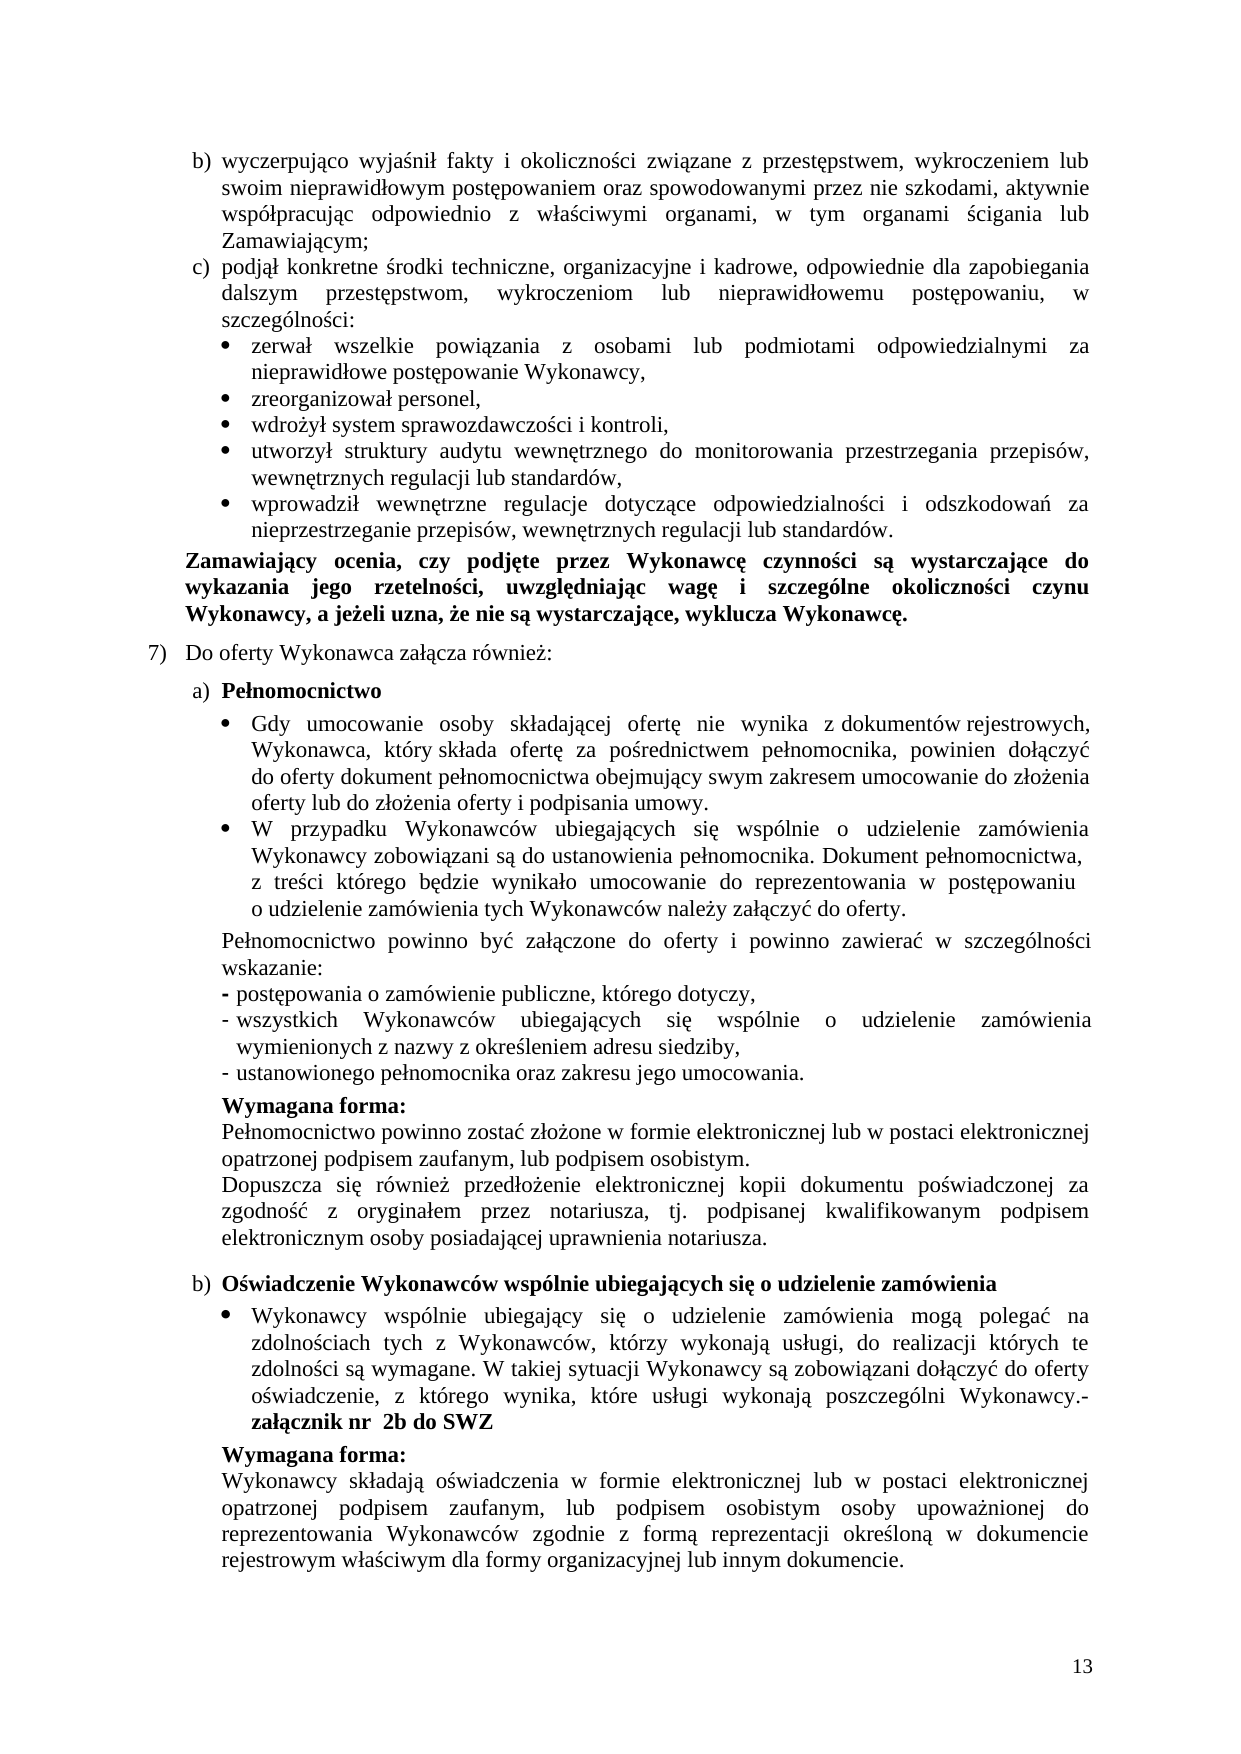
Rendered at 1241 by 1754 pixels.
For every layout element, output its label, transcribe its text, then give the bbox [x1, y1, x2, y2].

text Wymagana forma: [221, 1092, 1091, 1118]
list zerwał wszelkie powiązania z osobami lub podmiotami odpowiedzialnymi za nieprawidłowe postępowanie Wykonawcy, [221, 332, 1091, 385]
list wdrożył system sprawozdawczości i kontroli, [221, 411, 1091, 437]
list ustanowionego pełnomocnika oraz zakresu jego umocowania. [221, 1059, 1093, 1086]
list Oświadczenie Wykonawców wspólnie ubiegających się o udzielenie zamówienia [192, 1270, 1104, 1296]
list postępowania o zamówienie publiczne, którego dotyczy, [221, 980, 1093, 1006]
list Gdy umocowanie osoby składającej ofertę nie wynika z dokumentów rejestrowych, Wykonawca, który składa ofertę za pośrednictwem pełnomocnika, powinien dołączyć do oferty dokument pełnomocnictwa obejmujący swym zakresem umocowanie do złożenia oferty lub do złożenia oferty i podpisania umowy. [221, 710, 1091, 816]
list W przypadku Wykonawców ubiegających się wspólnie o udzielenie zamówienia Wykonawcy zobowiązani są do ustanowienia pełnomocnika. Dokument pełnomocnictwa, z treści którego będzie wynikało umocowanie do reprezentowania w postępowaniu o udzielenie zamówienia tych Wykonawców należy załączyć do oferty. [221, 816, 1090, 921]
text Pełnomocnictwo powinno być załączone do oferty i powinno zawierać w szczególności wskazanie: [221, 927, 1093, 980]
list Wykonawcy wspólnie ubiegający się o udzielenie zamówienia mogą polegać na zdolnościach tych z Wykonawców, którzy wykonają usługi, do realizacji których te zdolności są wymagane. W takiej sytuacji Wykonawcy są zobowiązani dołączyć do oferty oświadczenie, z którego wynika, które usługi wykonają poszczególni Wykonawcy.- załącznik nr 2b do SWZ [221, 1302, 1090, 1434]
list wyczerpująco wyjaśnił fakty i okoliczności związane z przestępstwem, wykroczeniem lub swoim nieprawidłowym postępowaniem oraz spowodowanymi przez nie szkodami, aktywnie współpracując odpowiednio z właściwymi organami, w tym organami ścigania lub Zamawiającym; [192, 148, 1091, 253]
text Wymagana forma: [221, 1441, 1091, 1467]
list wprowadził wewnętrzne regulacje dotyczące odpowiedzialności i odszkodowań za nieprzestrzeganie przepisów, wewnętrznych regulacji lub standardów. [221, 490, 1090, 543]
list zreorganizował personel, [221, 385, 1091, 411]
list wszystkich Wykonawców ubiegających się wspólnie o udzielenie zamówienia wymienionych z nazwy z określeniem adresu siedziby, [221, 1006, 1093, 1059]
list utworzył struktury audytu wewnętrznego do monitorowania przestrzegania przepisów, wewnętrznych regulacji lub standardów, [221, 437, 1091, 490]
text Wykonawcy składają oświadczenia w formie elektronicznej lub w postaci elektronicznej opatrzonej podpisem zaufanym, lub podpisem osobistym osoby upoważnionej do reprezentowania Wykonawców zgodnie z formą reprezentacji określoną w dokumencie rejestrowym właściwym dla formy organizacyjnej lub innym dokumencie. [221, 1467, 1090, 1573]
text Pełnomocnictwo powinno zostać złożone w formie elektronicznej lub w postaci elektronicznej opatrzonej podpisem zaufanym, lub podpisem osobistym. [221, 1118, 1091, 1171]
list Pełnomocnictwo [192, 677, 1104, 704]
text Dopuszcza się również przedłożenie elektronicznej kopii dokumentu poświadczonej za zgodność z oryginałem przez notariusza, tj. podpisanej kwalifikowanym podpisem elektronicznym osoby posiadającej uprawnienia notariusza. [221, 1171, 1090, 1250]
text Zamawiający ocenia, czy podjęte przez Wykonawcę czynności są wystarczające do wykazania jego rzetelności, uwzględniając wagę i szczególne okoliczności czynu Wykonawcy, a jeżeli uzna, że nie są wystarczające, wyklucza Wykonawcę. [185, 547, 1090, 626]
list podjął konkretne środki techniczne, organizacyjne i kadrowe, odpowiednie dla zapobiegania dalszym przestępstwom, wykroczeniom lub nieprawidłowemu postępowaniu, w szczególności: [192, 253, 1091, 332]
list Do oferty Wykonawca załącza również: [148, 639, 1093, 665]
